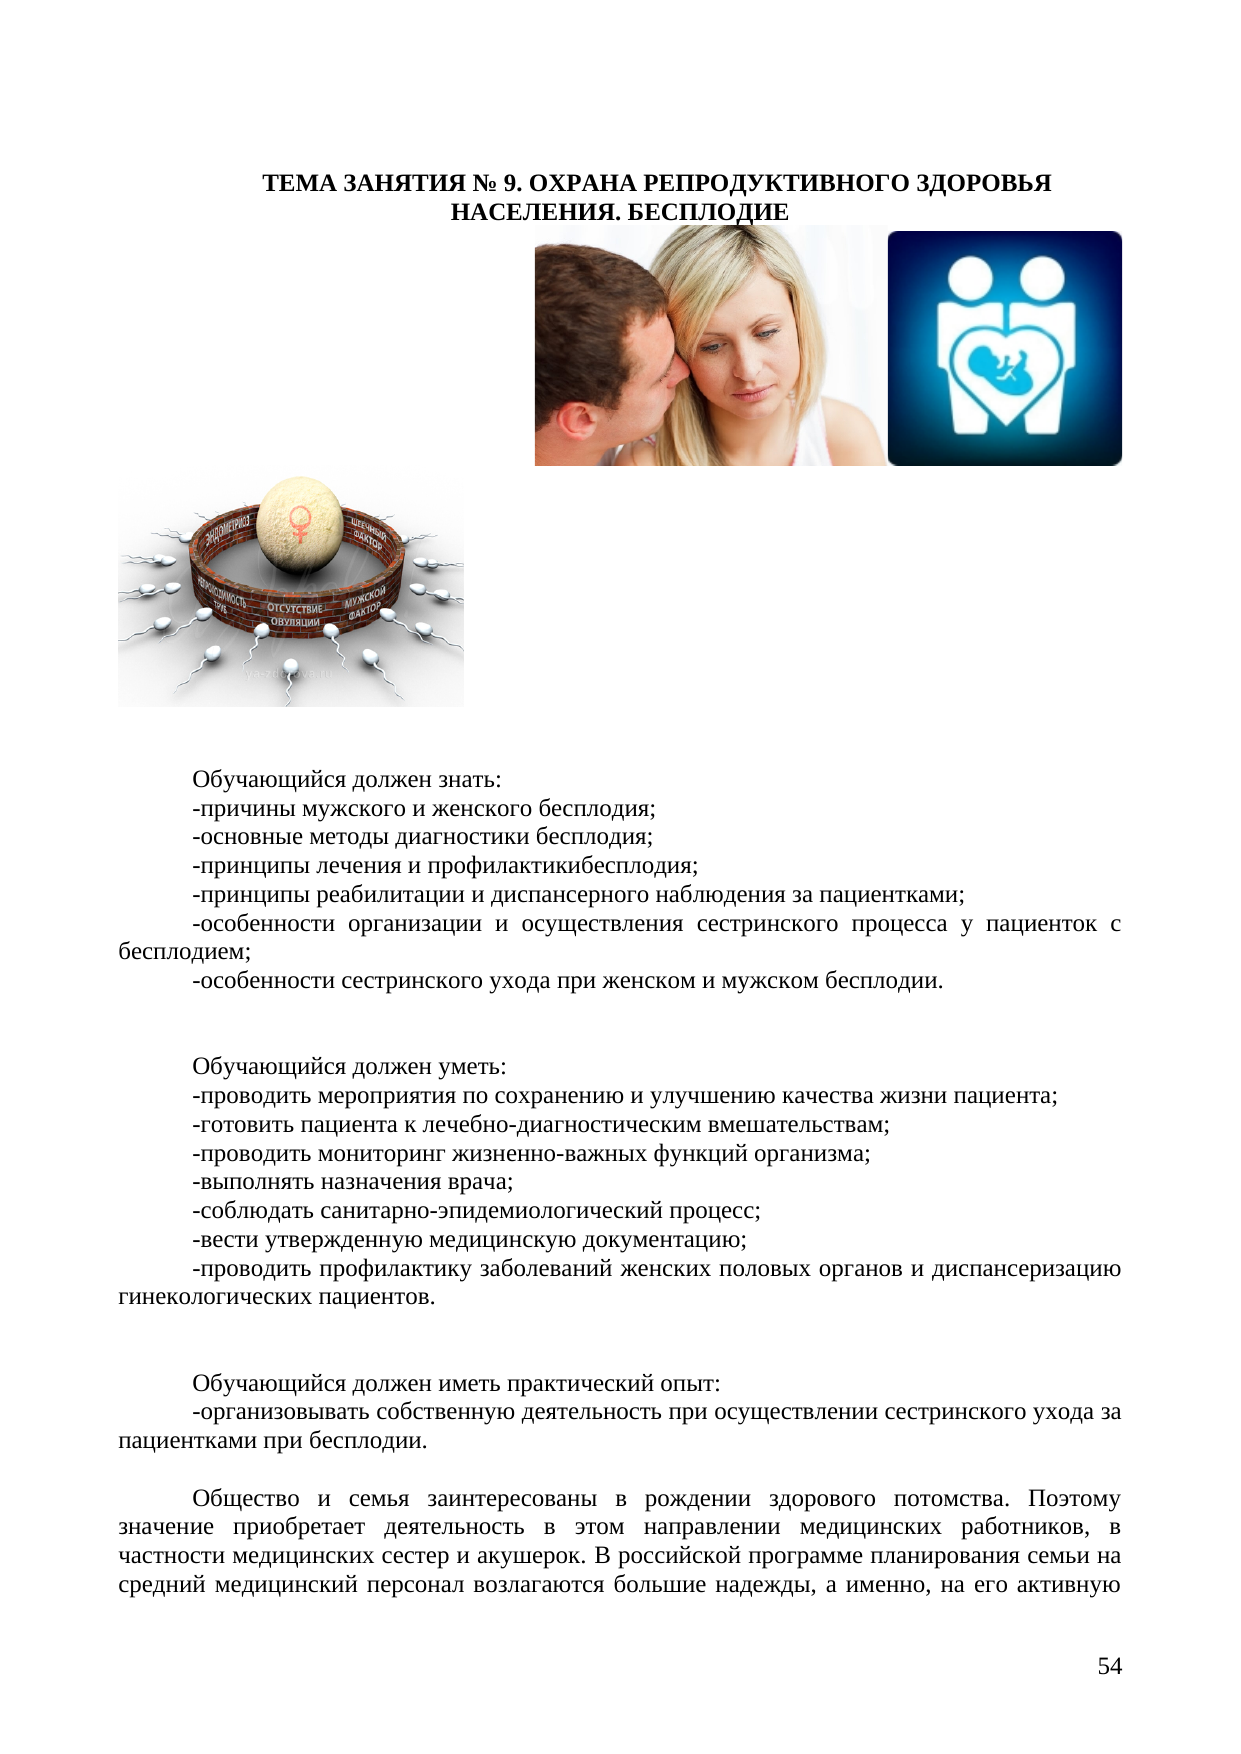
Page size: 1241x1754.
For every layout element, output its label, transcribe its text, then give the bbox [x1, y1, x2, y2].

text -проводить мониторинг жизненно-важных функций организма; [118, 1138, 1122, 1166]
text -принципы реабилитации и диспансерного наблюдения за пациентками; [118, 879, 1122, 908]
text -особенности сестринского ухода при женском и мужском бесплодии. [118, 965, 1122, 994]
text -выполнять назначения врача; [118, 1166, 1122, 1195]
text -готовить пациента к лечебно-диагностическим вмешательствам; [118, 1109, 1122, 1138]
text -проводить мероприятия по сохранению и улучшению качества жизни пациента; [118, 1080, 1122, 1109]
text -соблюдать санитарно-эпидемиологический процесс; [118, 1195, 1122, 1224]
text Обучающийся должен уметь: [118, 1051, 1122, 1080]
picture [534, 225, 1123, 466]
text -принципы лечения и профилактикибесплодия; [118, 850, 1122, 879]
picture [118, 465, 464, 707]
text -основные методы диагностики бесплодия; [118, 821, 1122, 850]
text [118, 1483, 1122, 1598]
text -проводить профилактику заболеваний женских половых органов и диспансеризацию гинекологических пациентов. [118, 1253, 1122, 1310]
subtitle ТЕМА ЗАНЯТИЯ № 9. ОХРАНА РЕПРОДУКТИВНОГО ЗДОРОВЬЯ НАСЕЛЕНИЯ. БЕСПЛОДИЕ [118, 168, 1122, 226]
text Обучающийся должен знать: [118, 764, 1122, 793]
text Обучающийся должен иметь практический опыт: [118, 1368, 1122, 1396]
text -вести утвержденную медицинскую документацию; [118, 1224, 1122, 1253]
text -причины мужского и женского бесплодия; [118, 793, 1122, 821]
text -особенности организации и осуществления сестринского процесса у пациенток с бесплодием; [118, 908, 1122, 965]
text -организовывать собственную деятельность при осуществлении сестринского ухода за пациентками при бесплодии. [118, 1396, 1122, 1454]
